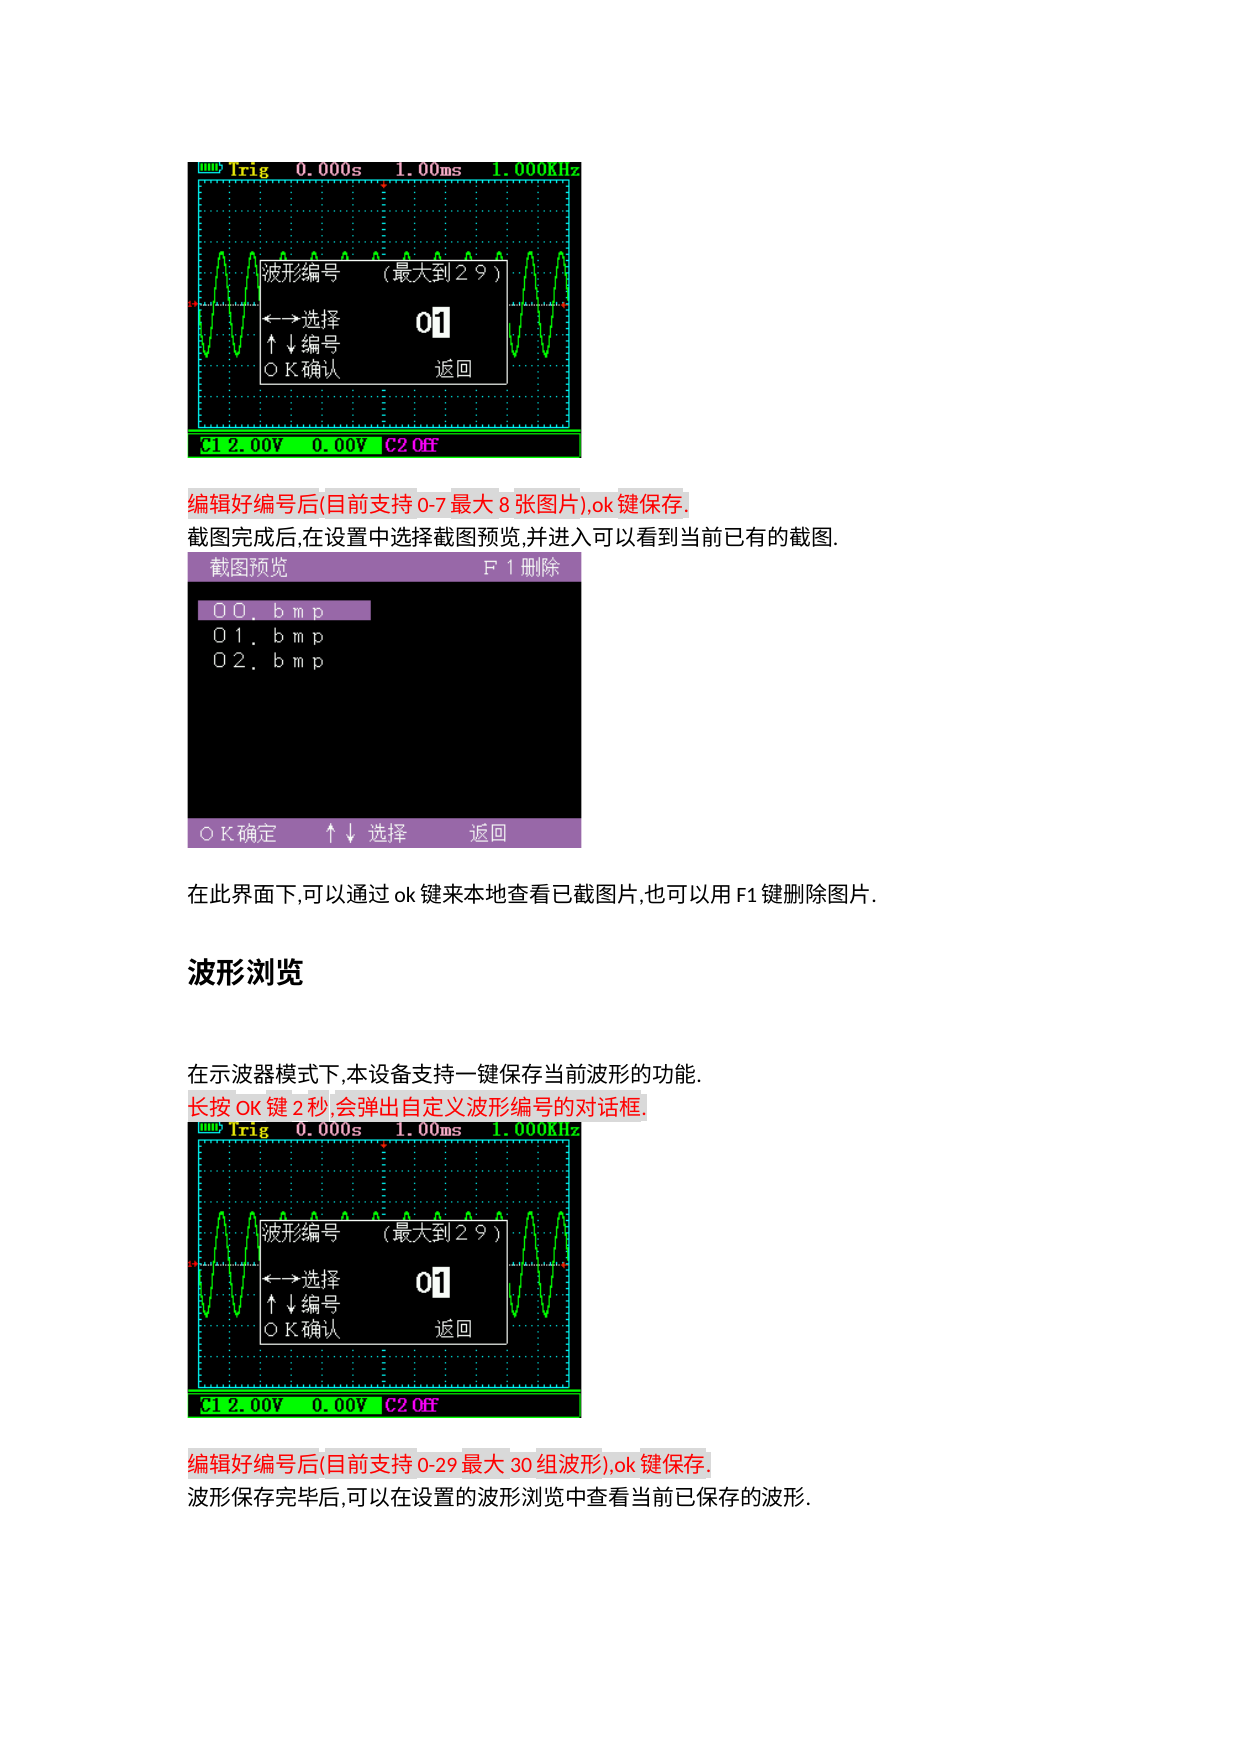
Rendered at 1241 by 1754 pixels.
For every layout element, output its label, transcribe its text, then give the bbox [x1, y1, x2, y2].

picture [187, 552, 582, 848]
text 在示波器模式下,本设备支持一键保存当前波形的功能. [187, 1057, 1053, 1089]
picture [187, 1122, 582, 1418]
subtitle 波形浏览 [187, 939, 1053, 1004]
text 截图完成后,在设置中选择截图预览,并进入可以看到当前已有的截图. [187, 519, 1053, 552]
text 编辑好编号后(目前支持0-7最大8张图片),ok键保存. [187, 487, 1053, 519]
text 在此界面下,可以通过ok键来本地查看已截图片,也可以用F1键删除图片. [187, 877, 1053, 909]
text 波形保存完毕后,可以在设置的波形浏览中查看当前已保存的波形. [187, 1479, 1053, 1512]
text 长按OK键2秒,会弹出自定义波形编号的对话框. [187, 1089, 1053, 1122]
picture [187, 162, 582, 458]
text 编辑好编号后(目前支持0-29最大30组波形),ok键保存. [187, 1447, 1053, 1479]
